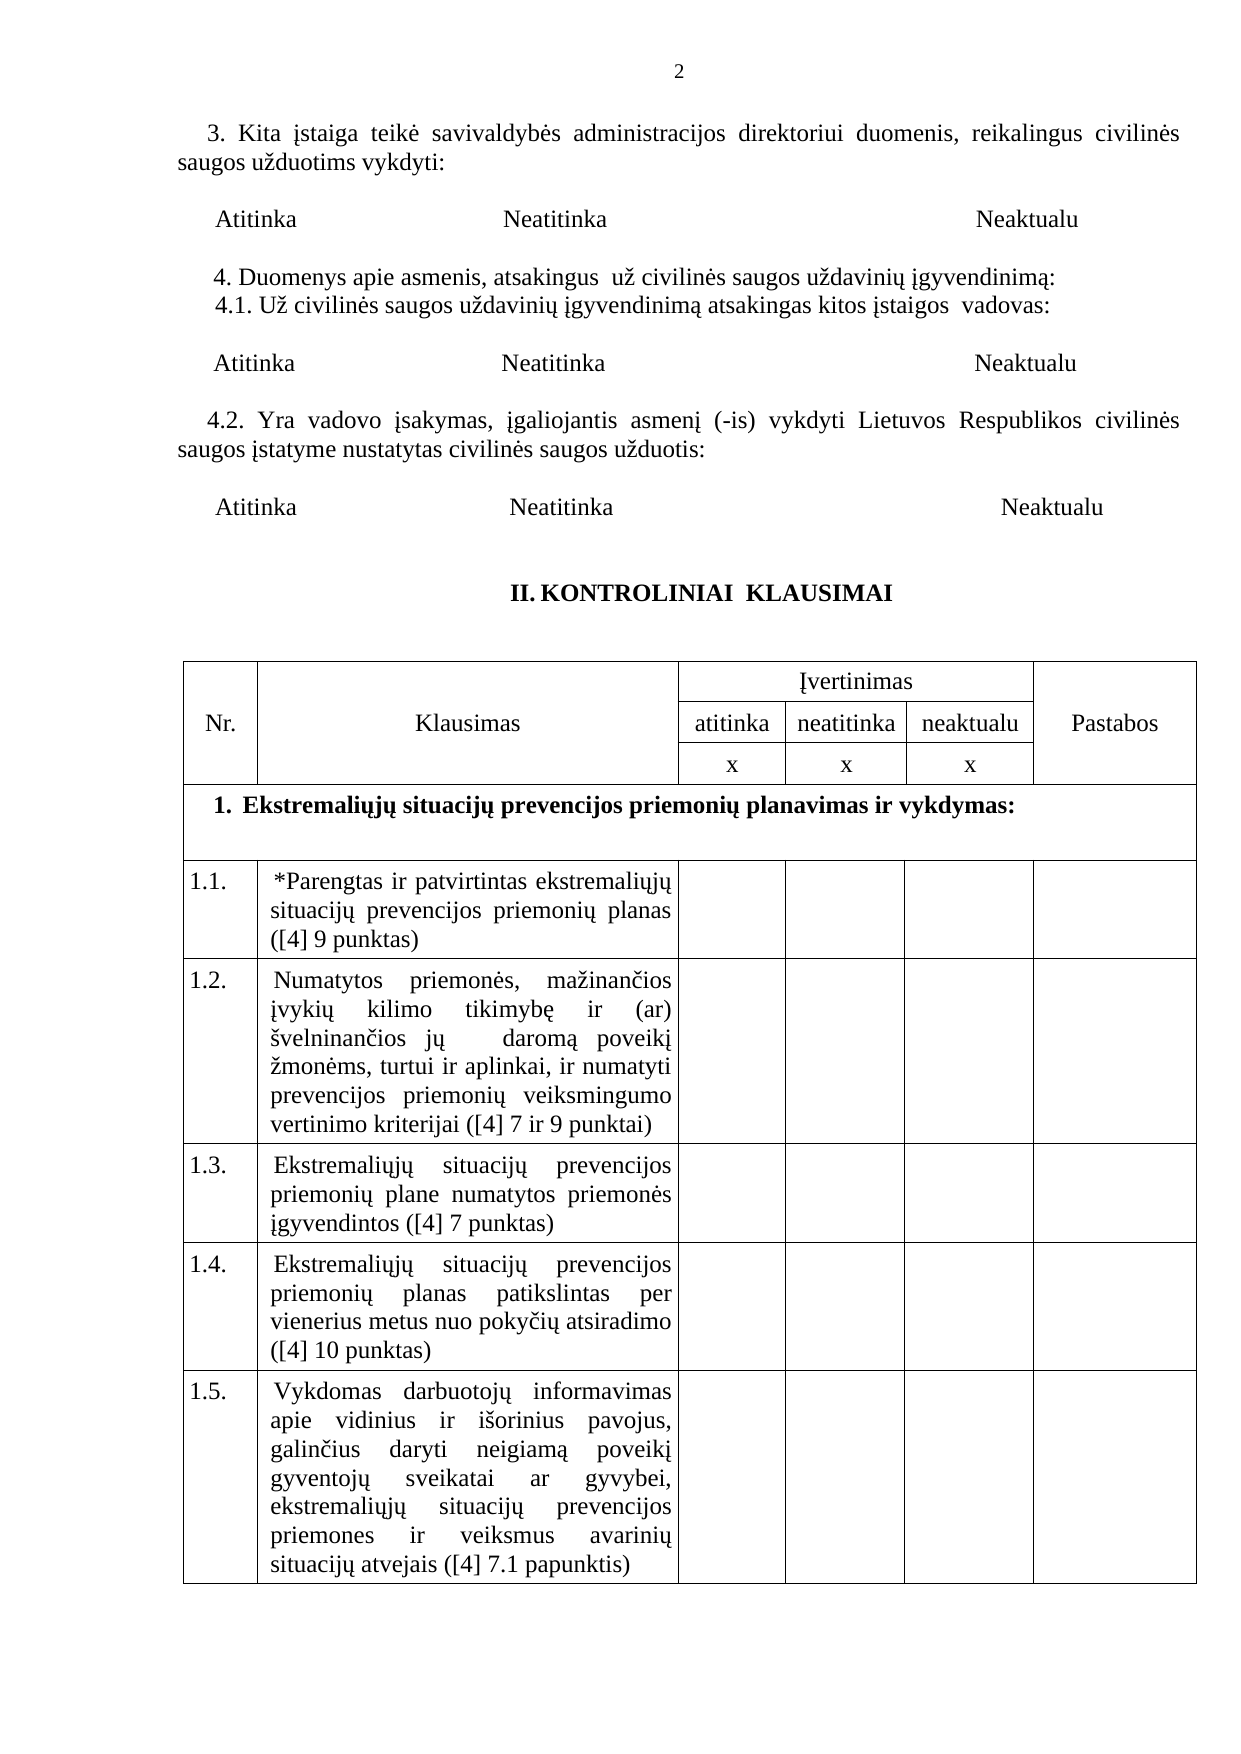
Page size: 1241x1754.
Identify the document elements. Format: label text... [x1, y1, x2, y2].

text 3. Kita įstaiga teikė savivaldybės administracijos direktoriui duomenis, reikalingus civilinės saugos užduotims vykdyti: [177, 118, 1181, 176]
text Atitinka ⁯ Neatitinka ⁯ Neaktualu ⁯ [177, 348, 1181, 377]
table_cell x [907, 743, 1033, 783]
table_cell [1034, 959, 1196, 1143]
text 4.2. Yra vadovo įsakymas, įgaliojantis asmenį (-is) vykdyti Lietuvos Respublikos civilinės saugos įstatyme nustatytas civilinės saugos užduotis: [177, 406, 1181, 463]
table_cell Vykdomas darbuotojų informavimas apie vidinius ir išorinius pavojus, galinčius daryti neigiamą poveikį gyventojų sveikatai ar gyvybei, ekstremaliųjų situacijų prevencijos priemones ir veiksmus avarinių situacijų atvejais ([4] 7.1 papunktis) [258, 1371, 678, 1583]
table_cell 1.4. [184, 1243, 257, 1369]
table_cell Ekstremaliųjų situacijų prevencijos priemonių planas patikslintas per vienerius metus nuo pokyčių atsiradimo ([4] 10 punktas) [258, 1243, 678, 1369]
table_cell [679, 1243, 785, 1369]
table_cell 1.1. [184, 861, 257, 958]
table_cell 1.5. [184, 1371, 257, 1583]
table_cell x [786, 743, 906, 783]
table_cell [786, 1371, 904, 1583]
table_header Klausimas [258, 662, 678, 783]
table_cell neatitinka [786, 702, 906, 742]
table_cell [905, 861, 1033, 958]
table_cell [905, 1144, 1033, 1242]
table_cell Numatytos priemonės, mažinančios įvykių kilimo tikimybę ir (ar) švelninančios jų daromą poveikį žmonėms, turtui ir aplinkai, ir numatyti prevencijos priemonių veiksmingumo vertinimo kriterijai ([4] 7 ir 9 punktai) [258, 959, 678, 1143]
table_header Pastabos [1034, 662, 1196, 783]
table_cell [905, 1371, 1033, 1583]
table_cell [786, 861, 904, 958]
table_header Įvertinimas [679, 662, 1033, 701]
text Atitinka ⁯ Neatitinka ⁯ Neaktualu ⁯ [177, 492, 1181, 521]
table_cell [786, 959, 904, 1143]
table_cell [1034, 861, 1196, 958]
table_cell Ekstremaliųjų situacijų prevencijos priemonių plane numatytos priemonės įgyvendintos ([4] 7 punktas) [258, 1144, 678, 1242]
table_cell [1034, 1144, 1196, 1242]
table_cell x [679, 743, 785, 783]
table_cell [905, 1243, 1033, 1369]
table_cell [679, 959, 785, 1143]
table_cell [679, 1144, 785, 1242]
text 4.1. Už civilinės saugos uždavinių įgyvendinimą atsakingas kitos įstaigos vadovas: [215, 291, 1181, 319]
table_cell neaktualu [907, 702, 1033, 742]
table_cell atitinka [679, 702, 785, 742]
table_cell [1034, 1243, 1196, 1369]
table_cell [679, 1371, 785, 1583]
table_cell 1.2. [184, 959, 257, 1143]
table_cell 1.3. [184, 1144, 257, 1242]
table_cell [1034, 1371, 1196, 1583]
text Atitinka ⁯ Neatitinka ⁯ Neaktualu ⁯ [177, 204, 1181, 233]
table_cell [679, 861, 785, 958]
table_cell [786, 1243, 904, 1369]
table_cell [905, 959, 1033, 1143]
text 4. Duomenys apie asmenis, atsakingus už civilinės saugos uždavinių įgyvendinimą: [177, 262, 1181, 291]
list KONTROLINIAI KLAUSIMAI [177, 578, 1181, 607]
table_cell Ekstremaliųjų situacijų prevencijos priemonių planavimas ir vykdymas: [184, 785, 1196, 859]
table_cell [786, 1144, 904, 1242]
table_header Nr. [184, 662, 257, 783]
table_cell *Parengtas ir patvirtintas ekstremaliųjų situacijų prevencijos priemonių planas ([4] 9 punktas) [258, 861, 678, 958]
